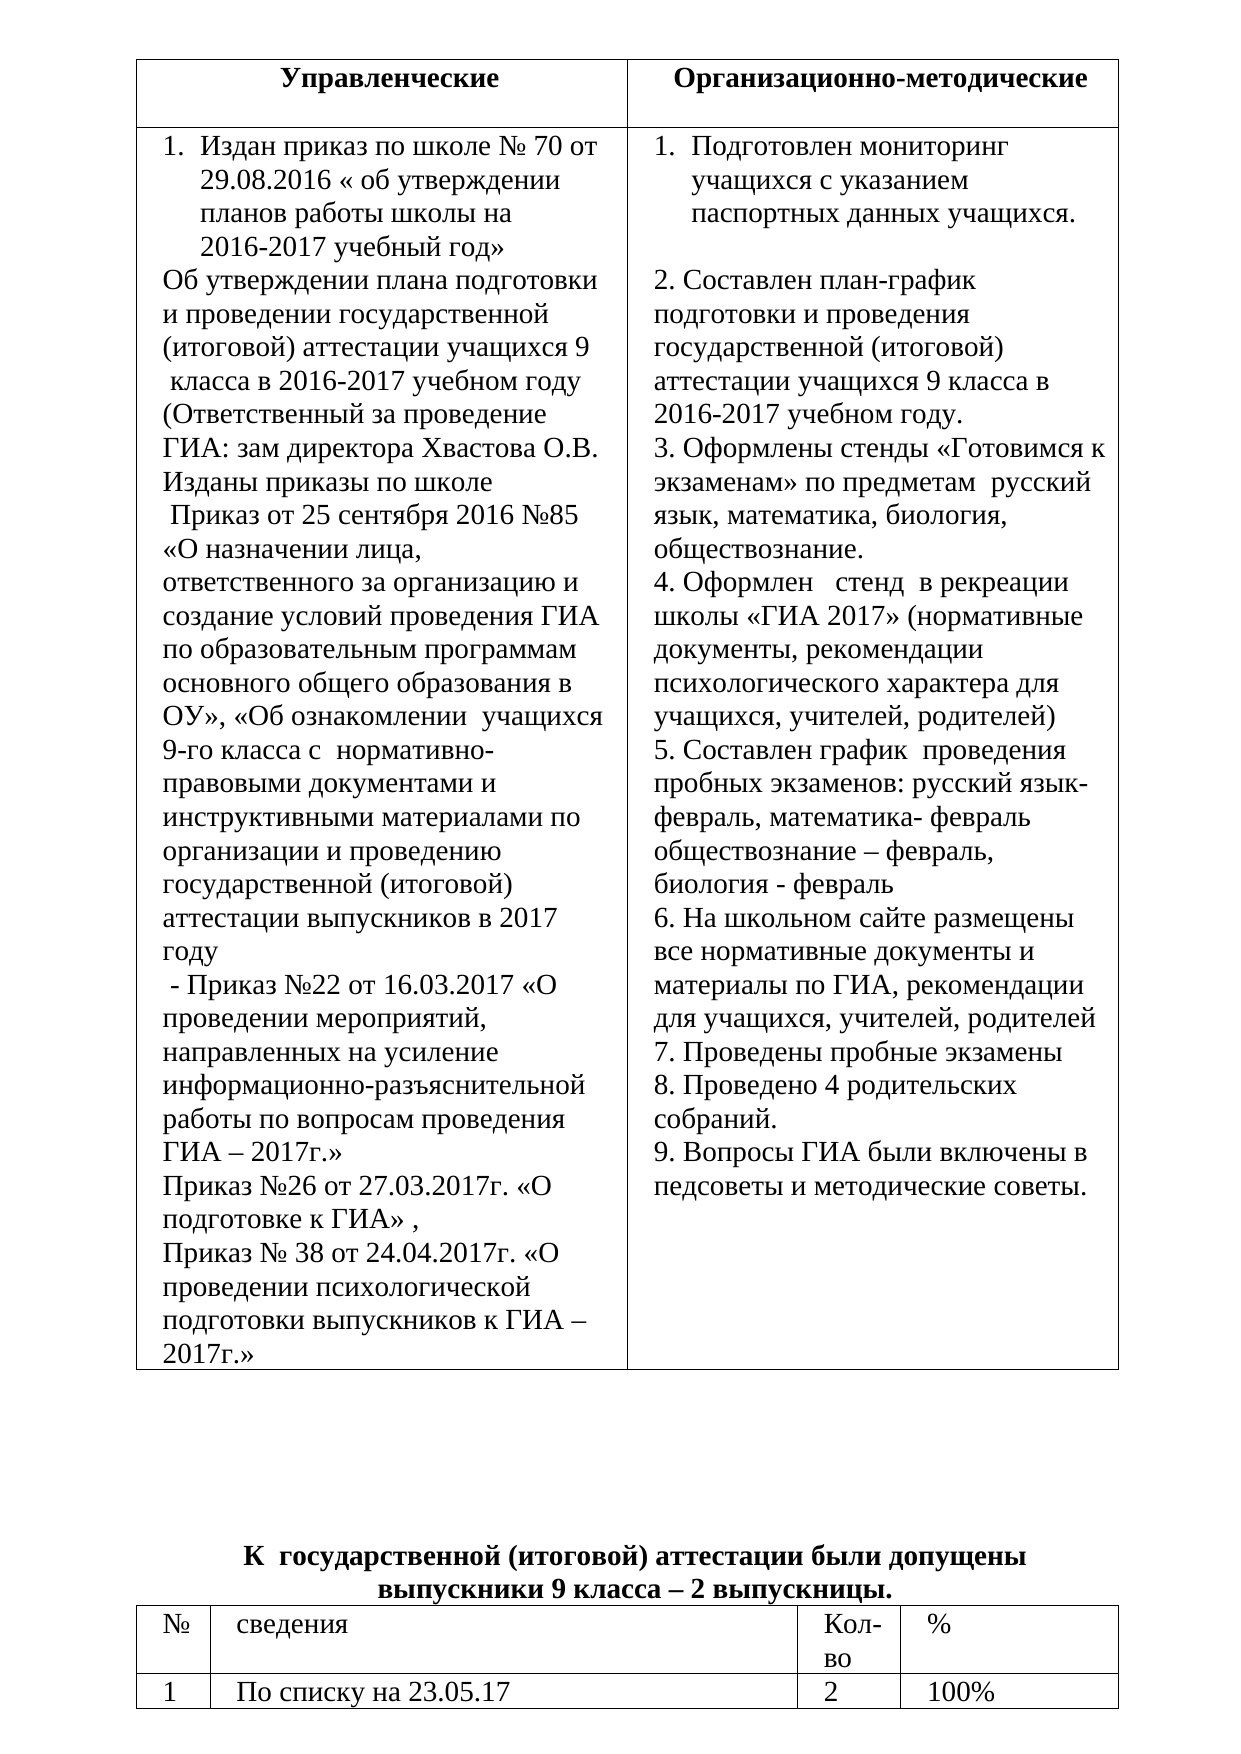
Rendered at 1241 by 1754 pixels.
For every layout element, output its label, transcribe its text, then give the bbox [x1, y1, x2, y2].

table_header № [137, 1606, 210, 1673]
table_header Кол-во [798, 1606, 900, 1673]
text К государственной (итоговой) аттестации были допущены выпускники 9 класса – 2 выпускницы. [162, 1538, 1107, 1605]
table_cell 1 [137, 1674, 210, 1708]
table_cell 100% [901, 1674, 1118, 1708]
table_cell Издан приказ по школе № 70 от 29.08.2016 « об утверждении планов работы школы на 2016-2017 учебный год» Об утверждении плана подготовки и проведении государственной (итоговой) аттестации учащихся 9 класса в 2016-2017 учебном году (Ответственный за проведение ГИА: зам директора Хвастова О.В. Изданы приказы по школе Приказ от 25 сентября 2016 №85 «О назначении лица, ответственного за организацию и создание условий проведения ГИА по образовательным программам основного общего образования в ОУ», «Об ознакомлении учащихся 9-го класса с нормативно-правовыми документами и инструктивными материалами по организации и проведению государственной (итоговой) аттестации выпускников в 2017 году - Приказ №22 от 16.03.2017 «О проведении мероприятий, направленных на усиление информационно-разъяснительной работы по вопросам проведения ГИА – 2017г.» Приказ №26 от 27.03.2017г. «О подготовке к ГИА» , Приказ № 38 от 24.04.2017г. «О проведении психологической подготовки выпускников к ГИА – 2017г.» [137, 128, 627, 1369]
table_header сведения [211, 1606, 797, 1673]
table_cell По списку на 23.05.17 [211, 1674, 797, 1708]
table_cell Подготовлен мониторинг учащихся с указанием паспортных данных учащихся. 2. Составлен план-график подготовки и проведения государственной (итоговой) аттестации учащихся 9 класса в 2016-2017 учебном году. 3. Оформлены стенды «Готовимся к экзаменам» по предметам русский язык, математика, биология, обществознание. 4. Оформлен стенд в рекреации школы «ГИА 2017» (нормативные документы, рекомендации психологического характера для учащихся, учителей, родителей) 5. Составлен график проведения пробных экзаменов: русский язык- февраль, математика- февраль обществознание – февраль, биология - февраль 6. На школьном сайте размещены все нормативные документы и материалы по ГИА, рекомендации для учащихся, учителей, родителей 7. Проведены пробные экзамены 8. Проведено 4 родительских собраний. 9. Вопросы ГИА были включены в педсоветы и методические советы. [628, 128, 1118, 1369]
table_cell 2 [798, 1674, 900, 1708]
table_header % [901, 1606, 1118, 1673]
table_header Организационно-методические [628, 60, 1118, 127]
table_header Управленческие [137, 60, 627, 127]
